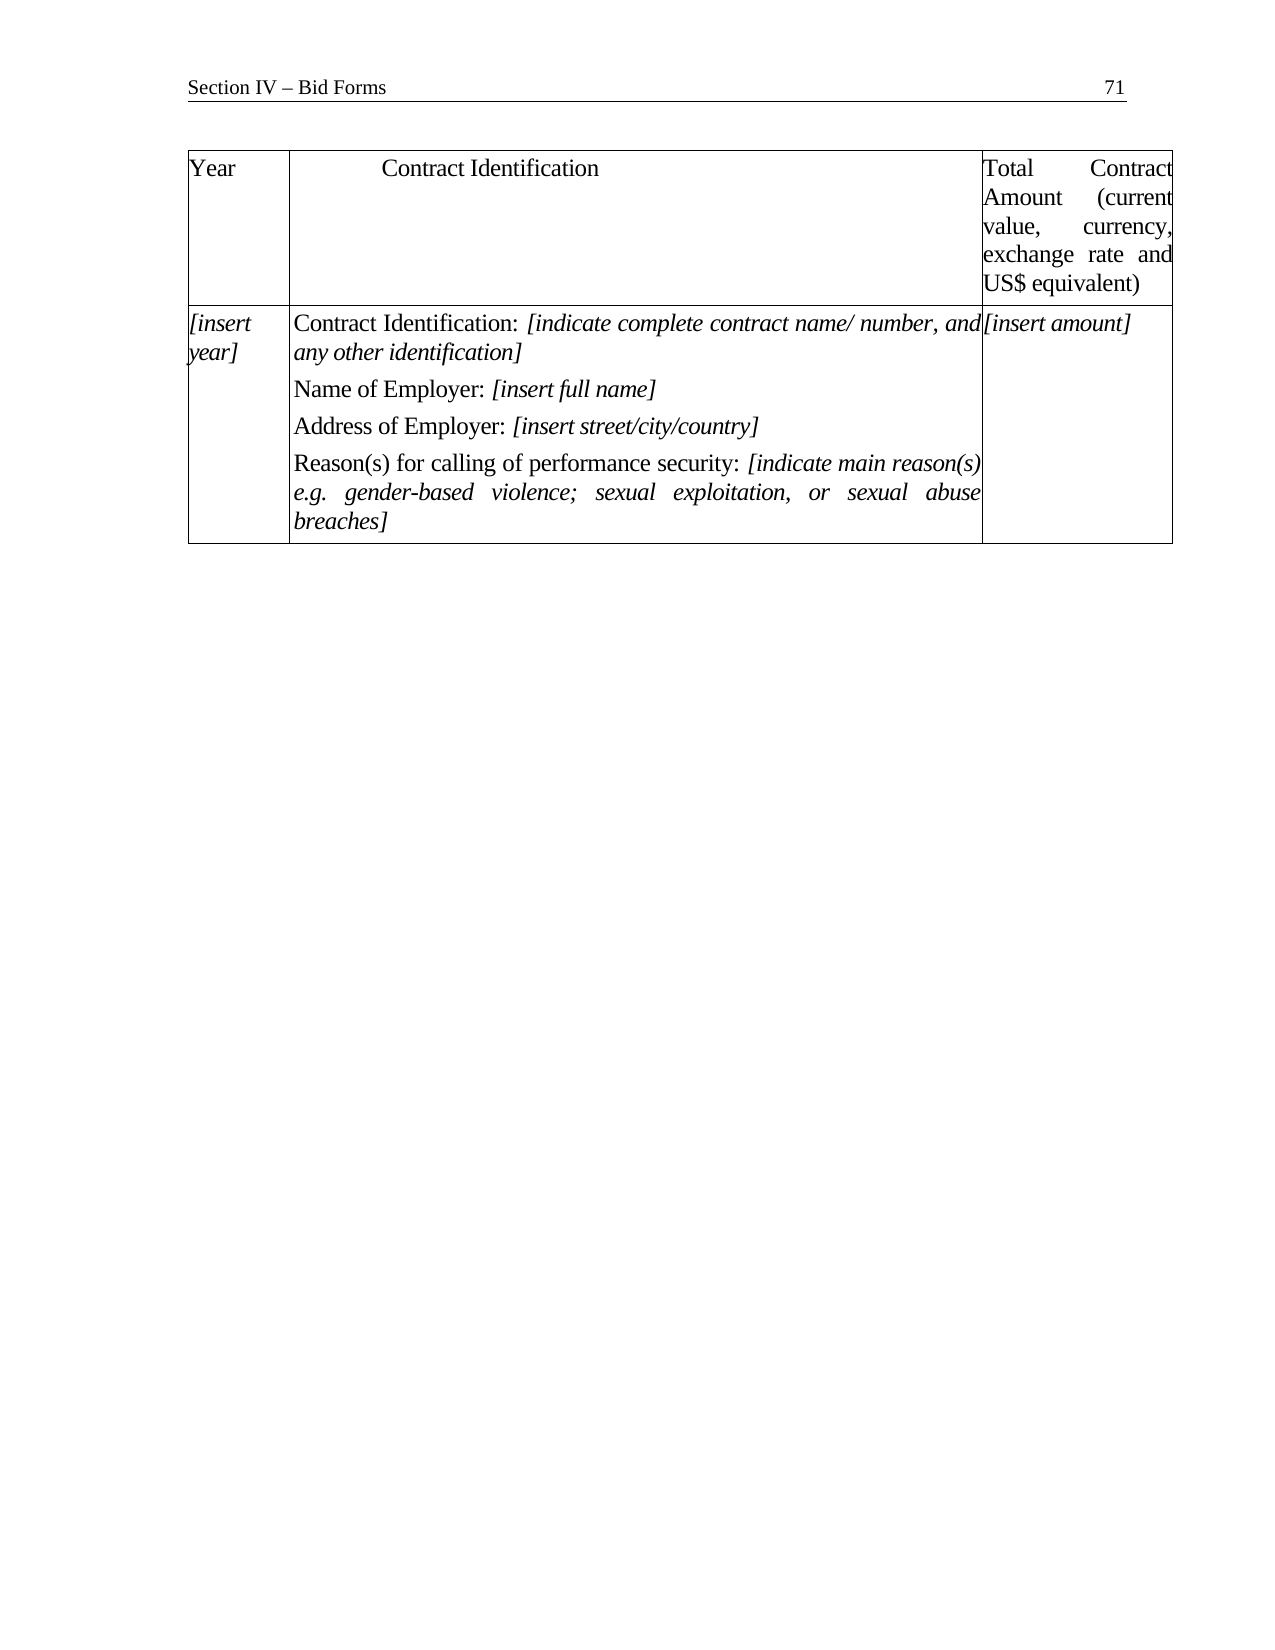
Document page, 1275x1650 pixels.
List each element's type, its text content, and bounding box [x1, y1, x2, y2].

table_cell Contract Identification [290, 151, 982, 305]
table_cell Year [189, 151, 289, 305]
table_cell [insert year] [189, 306, 289, 543]
table_cell Contract Identification: [indicate complete contract name/ number, and any other identification] Name of Employer: [insert full name] Address of Employer: [insert street/city/country] Reason(s) for calling of performance security: [indicate main reason(s) e.g. gender-based violence; sexual exploitation, or sexual abuse breaches] [290, 306, 982, 543]
table_cell Total Contract Amount (current value, currency, exchange rate and US$ equivalent) [983, 151, 1172, 305]
table_cell [insert amount] [983, 306, 1172, 543]
